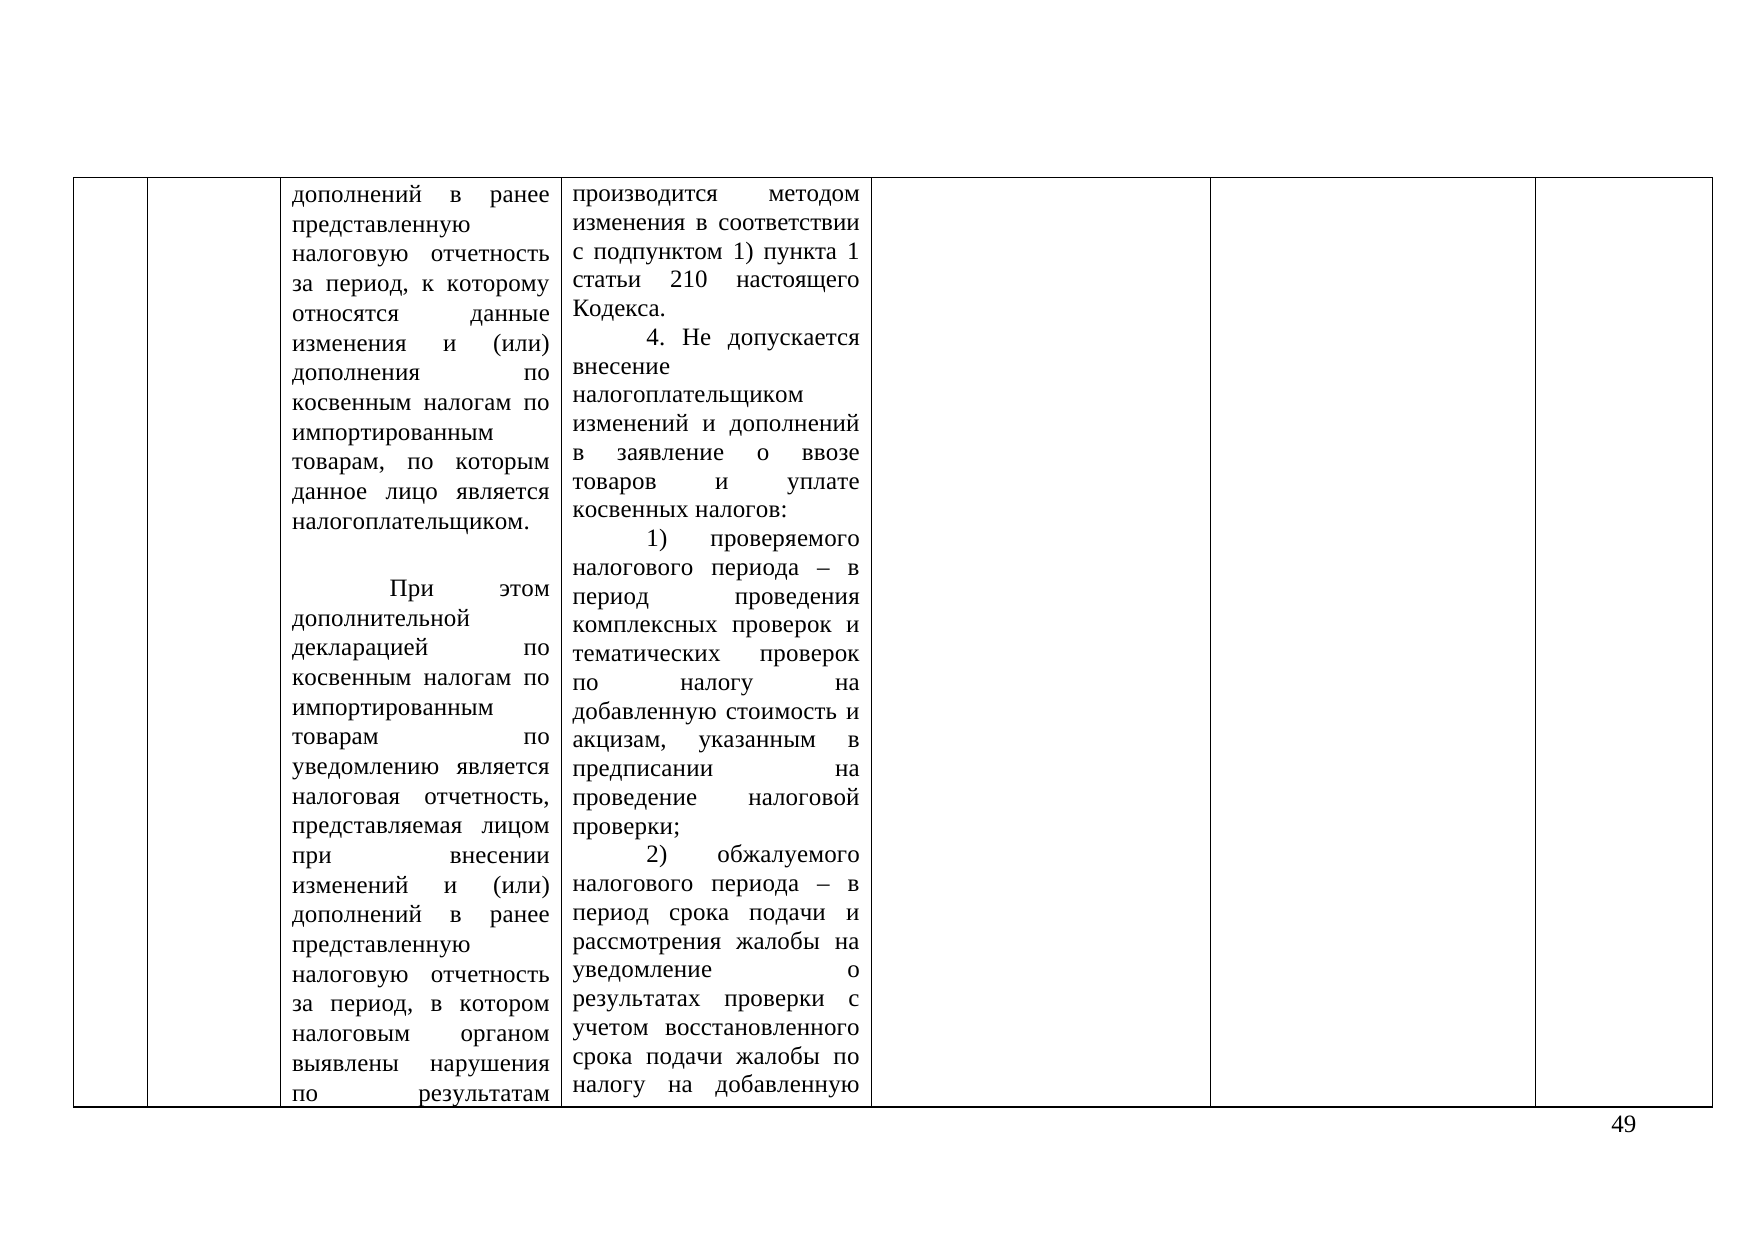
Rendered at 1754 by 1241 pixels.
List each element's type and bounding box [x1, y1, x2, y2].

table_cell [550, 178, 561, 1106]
table_cell [872, 178, 1210, 1106]
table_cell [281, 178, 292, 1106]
table_cell [1536, 178, 1712, 1106]
table_cell [148, 178, 280, 1106]
table_cell [74, 178, 147, 1106]
table_cell [562, 178, 871, 1106]
table_cell [1211, 178, 1535, 1106]
